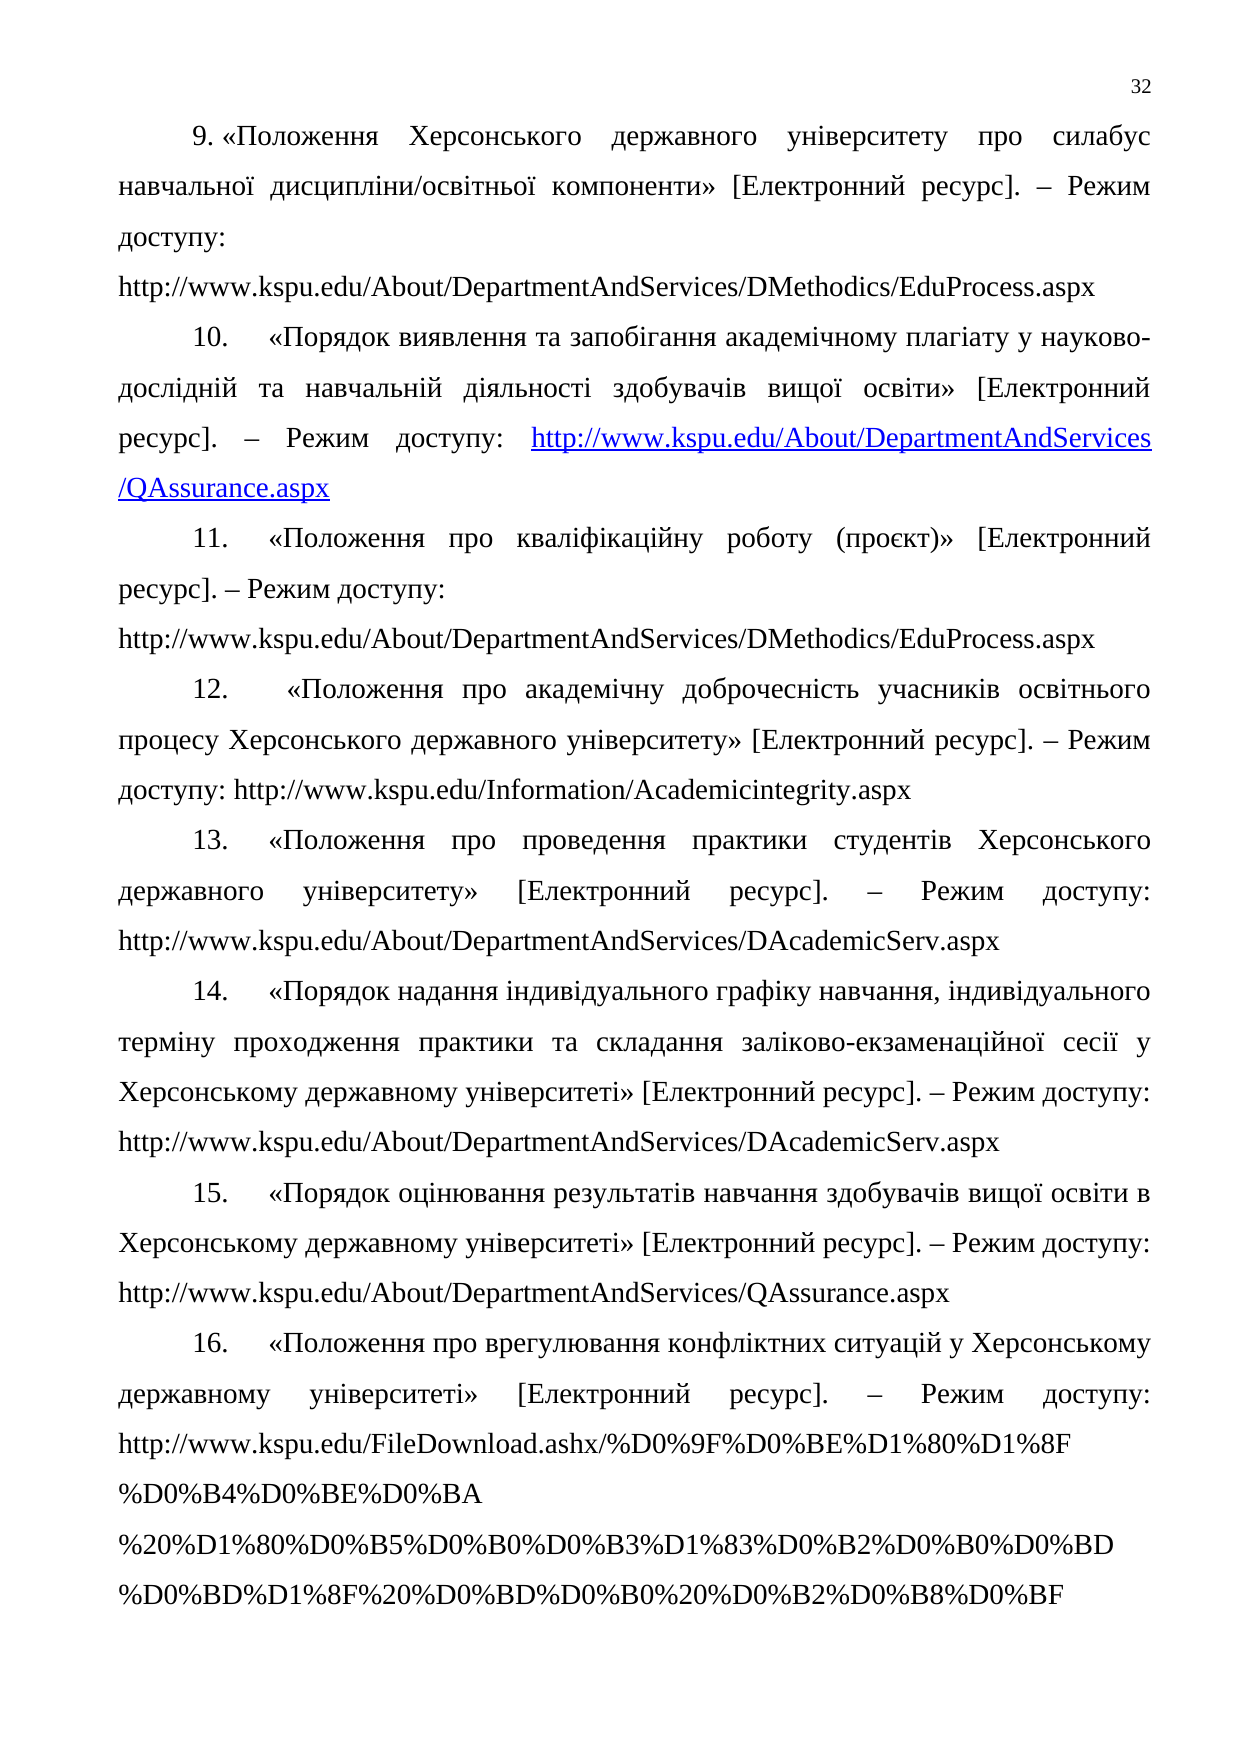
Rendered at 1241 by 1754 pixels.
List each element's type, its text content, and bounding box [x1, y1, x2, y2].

list «Порядок оцінювання результатів навчання здобувачів вищої освіти в Херсонському державному університеті» [Електронний ресурс]. – Режим доступу: http://www.kspu.edu/About/DepartmentAndServices/QAssurance.aspx [118, 1175, 1152, 1309]
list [118, 1326, 1152, 1611]
list «Положення про кваліфікаційну роботу (проєкт)» [Електронний ресурс]. – Режим доступу: [118, 521, 1152, 604]
text http://www.kspu.edu/About/DepartmentAndServices/DMethodics/EduProcess.aspx [118, 621, 1152, 655]
list «Положення про проведення практики студентів Херсонського державного університету» [Електронний ресурс]. – Режим доступу: http://www.kspu.edu/About/DepartmentAndServices/DAcademicServ.aspx [118, 822, 1152, 957]
list «Положення Херсонського державного університету про силабус навчальної дисципліни/освітньої компоненти» [Електронний ресурс]. – Режим доступу: http://www.kspu.edu/About/DepartmentAndServices/DMethodics/EduProcess.aspx [118, 118, 1152, 303]
list «Положення про академічну доброчесність учасників освітнього процесу Херсонського державного університету» [Електронний ресурс]. – Режим доступу: http://www.kspu.edu/Information/Academicintegrity.aspx [118, 672, 1152, 806]
list «Порядок надання індивідуального графіку навчання, індивідуального терміну проходження практики та складання заліково-екзаменаційної сесії у Херсонському державному університеті» [Електронний ресурс]. – Режим доступу: http://www.kspu.edu/About/DepartmentAndServices/DAcademicServ.aspx [118, 973, 1152, 1158]
list «Порядок виявлення та запобігання академічному плагіату у науково-дослідній та навчальній діяльності здобувачів вищої освіти» [Електронний ресурс]. – Режим доступу: http://www.kspu.edu/About/DepartmentAndServices /QAssurance.aspx [118, 319, 1152, 504]
